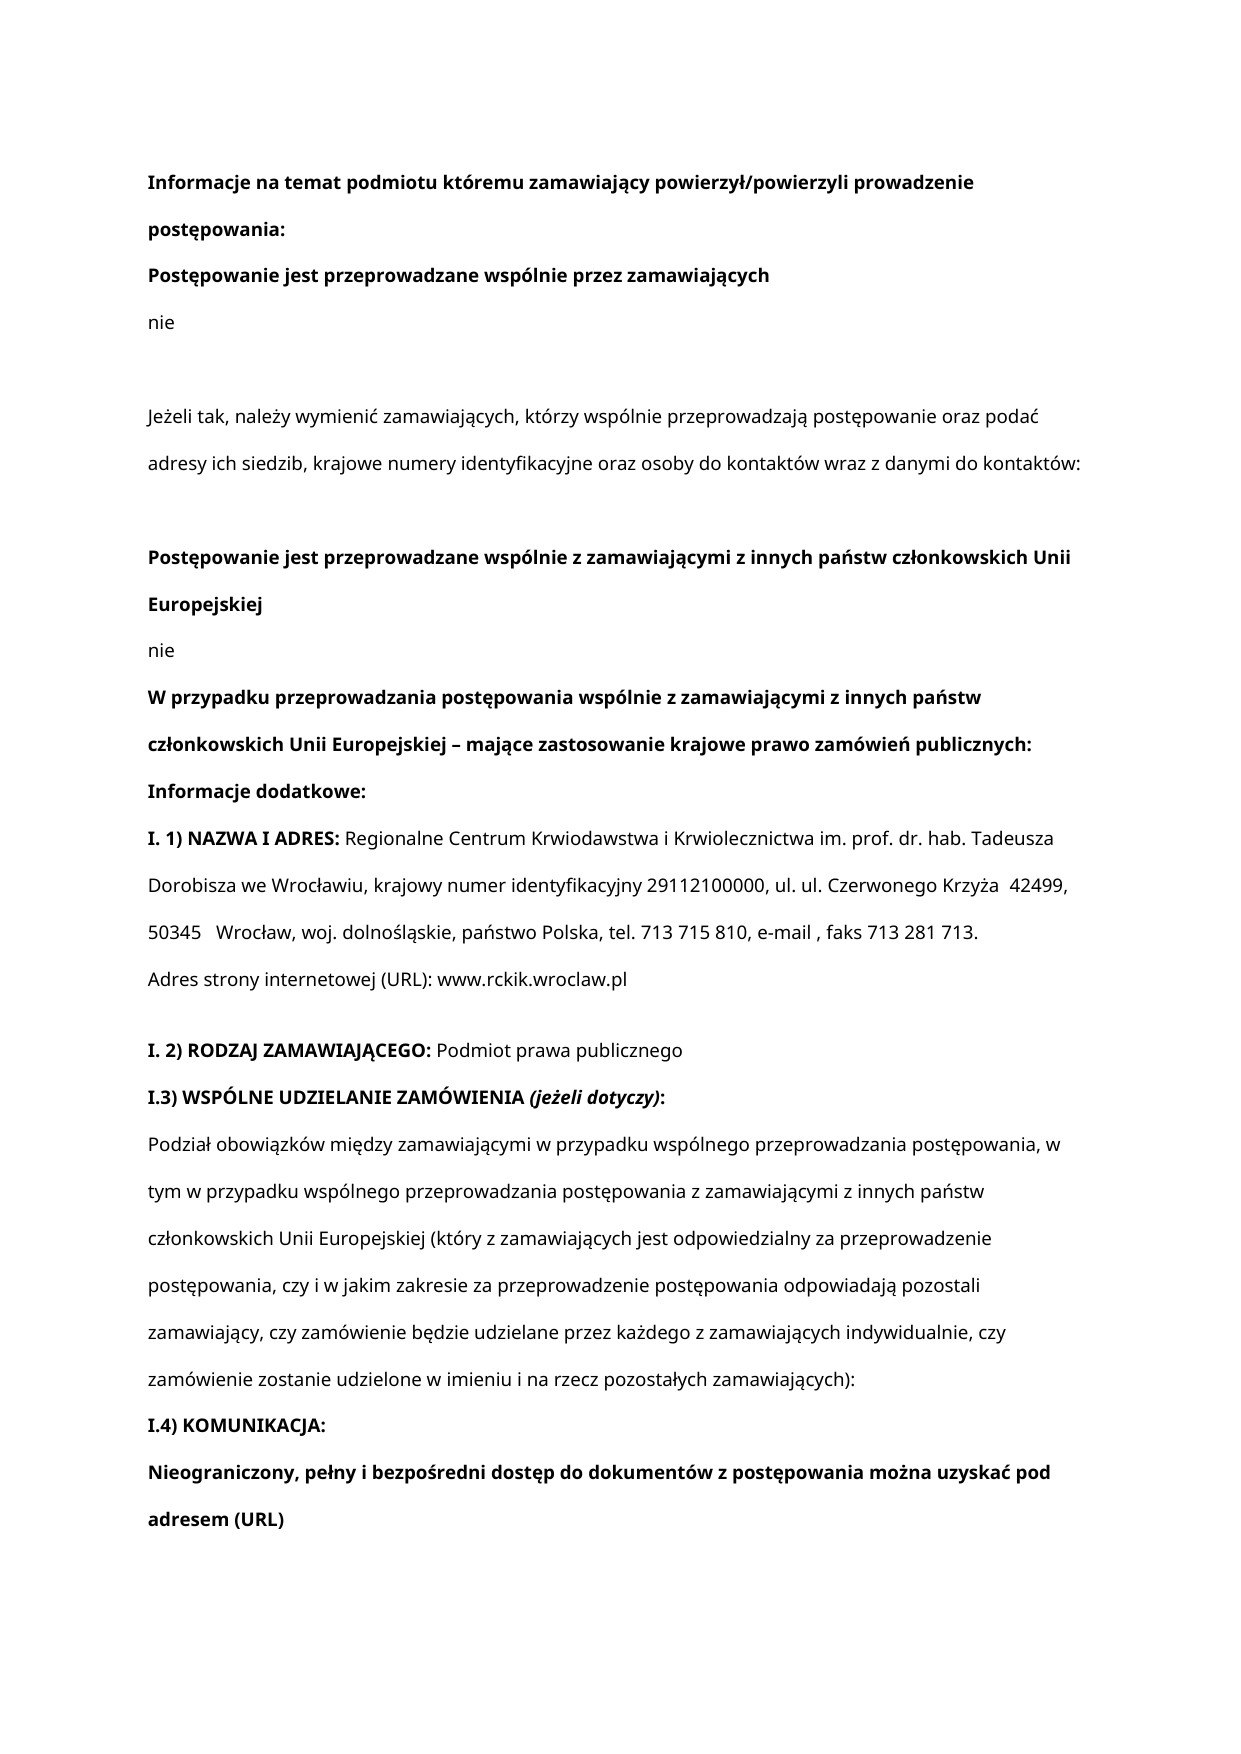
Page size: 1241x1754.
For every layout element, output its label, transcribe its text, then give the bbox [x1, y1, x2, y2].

text I. 2) RODZAJ ZAMAWIAJĄCEGO: Podmiot prawa publicznego [148, 1016, 1093, 1063]
text I.3) WSPÓLNE UDZIELANIE ZAMÓWIENIA (jeżeli dotyczy): [148, 1063, 1093, 1110]
text nie [148, 288, 1093, 335]
text I.4) KOMUNIKACJA: Nieograniczony, pełny i bezpośredni dostęp do dokumentów z postępowania można uzyskać pod adresem (URL) [148, 1391, 1093, 1532]
text Podział obowiązków między zamawiającymi w przypadku wspólnego przeprowadzania postępowania, w tym w przypadku wspólnego przeprowadzania postępowania z zamawiającymi z innych państw członkowskich Unii Europejskiej (który z zamawiających jest odpowiedzialny za przeprowadzenie postępowania, czy i w jakim zakresie za przeprowadzenie postępowania odpowiadają pozostali zamawiający, czy zamówienie będzie udzielane przez każdego z zamawiających indywidualnie, czy zamówienie zostanie udzielone w imieniu i na rzecz pozostałych zamawiających): [148, 1110, 1093, 1391]
text nie [148, 616, 1093, 663]
text Jeżeli tak, należy wymienić zamawiających, którzy wspólnie przeprowadzają postępowanie oraz podać adresy ich siedzib, krajowe numery identyfikacyjne oraz osoby do kontaktów wraz z danymi do kontaktów: Postępowanie jest przeprowadzane wspólnie z zamawiającymi z innych państw członkowskich Unii Europejskiej [148, 335, 1093, 616]
text W przypadku przeprowadzania postępowania wspólnie z zamawiającymi z innych państw członkowskich Unii Europejskiej – mające zastosowanie krajowe prawo zamówień publicznych: Informacje dodatkowe: [148, 663, 1093, 804]
text Informacje na temat podmiotu któremu zamawiający powierzył/powierzyli prowadzenie postępowania: Postępowanie jest przeprowadzane wspólnie przez zamawiających [148, 148, 1093, 288]
text I. 1) NAZWA I ADRES: Regionalne Centrum Krwiodawstwa i Krwiolecznictwa im. prof. dr. hab. Tadeusza Dorobisza we Wrocławiu, krajowy numer identyfikacyjny 29112100000, ul. ul. Czerwonego Krzyża 42499, 50345 Wrocław, woj. dolnośląskie, państwo Polska, tel. 713 715 810, e-mail , faks 713 281 713. Adres strony internetowej (URL): www.rckik.wroclaw.pl [148, 804, 1093, 991]
